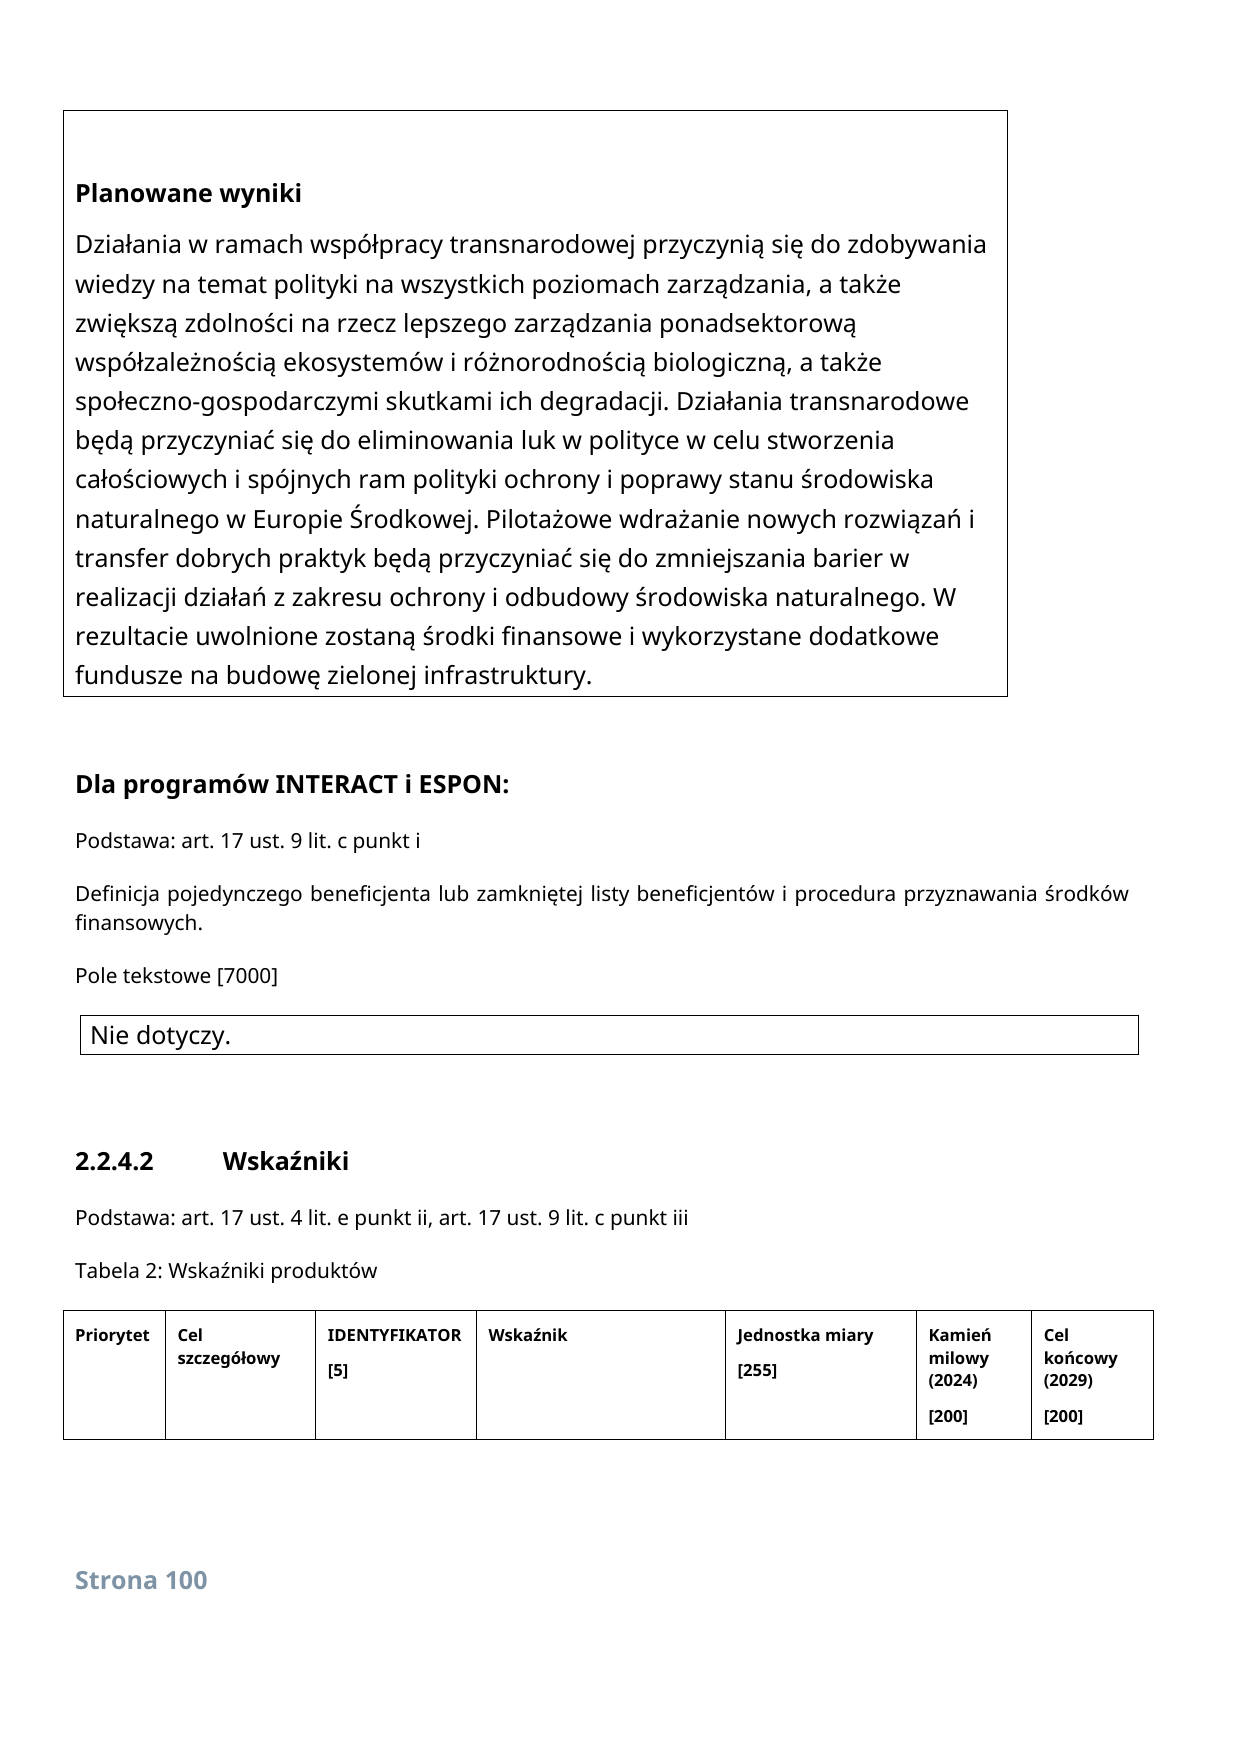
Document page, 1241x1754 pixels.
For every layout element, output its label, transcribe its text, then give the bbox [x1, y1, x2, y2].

table_header Kamień milowy (2024) [200] [917, 1311, 1031, 1439]
text Nie dotyczy. [81, 1016, 1138, 1054]
text Dla programów INTERACT i ESPON: [75, 767, 1130, 801]
text Podstawa: art. 17 ust. 4 lit. e punkt ii, art. 17 ust. 9 lit. c punkt iii [75, 1203, 1130, 1232]
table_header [64, 111, 1007, 696]
table_header Cel końcowy (2029) [200] [1032, 1311, 1153, 1439]
text Tabela 2: Wskaźniki produktów [75, 1257, 1130, 1285]
table_header Priorytet [64, 1311, 165, 1439]
text Podstawa: art. 17 ust. 9 lit. c punkt i [75, 826, 1130, 854]
text 2.2.4.2 Wskaźniki [75, 1144, 1130, 1178]
text Pole tekstowe [7000] [75, 961, 1130, 989]
table_header Wskaźnik [477, 1311, 725, 1439]
table_header Cel szczegółowy [166, 1311, 315, 1439]
text Definicja pojedynczego beneficjenta lub zamkniętej listy beneficjentów i procedura przyznawania środków finansowych. [75, 879, 1130, 936]
table_header IDENTYFIKATOR [5] [316, 1311, 476, 1439]
table_header Jednostka miary [255] [726, 1311, 916, 1439]
